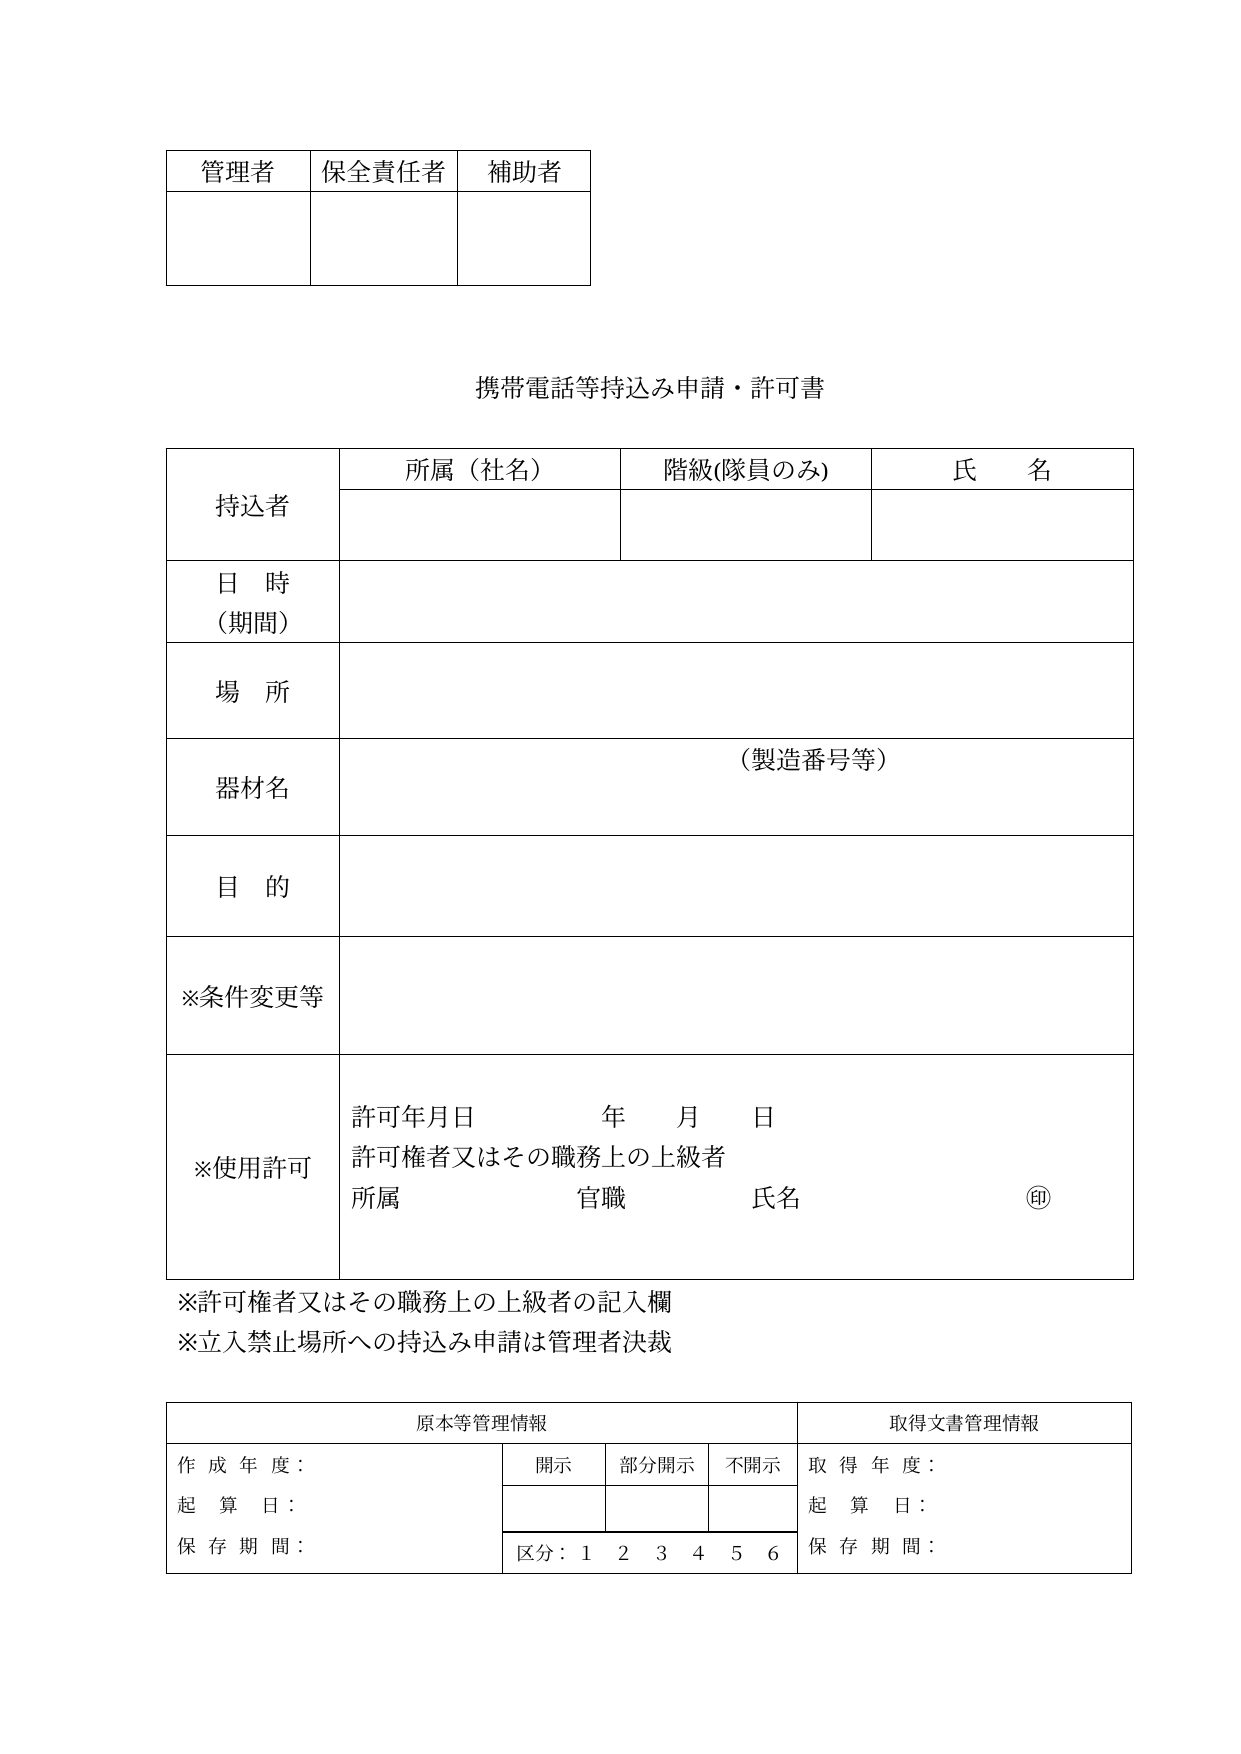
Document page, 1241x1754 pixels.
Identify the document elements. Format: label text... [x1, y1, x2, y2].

table_cell [311, 192, 457, 285]
table_header 取得文書管理情報 [798, 1403, 1131, 1443]
text 携帯電話等持込み申請・許可書 [177, 367, 1122, 407]
table_cell 場 所 [167, 643, 339, 738]
table_header 原本等管理情報 [167, 1403, 797, 1443]
table_header 持込者 [167, 449, 339, 560]
text ※立入禁止場所への持込み申請は管理者決裁 [177, 1321, 1122, 1361]
text ※許可権者又はその職務上の上級者の記入欄 [177, 1280, 1122, 1321]
table_cell [621, 490, 871, 560]
table_cell [167, 192, 310, 285]
table_cell [709, 1486, 797, 1531]
table_cell ※使用許可 [167, 1055, 339, 1279]
table_cell （製造番号等） [340, 739, 1133, 835]
table_cell 日 時 （期間） [167, 561, 339, 642]
table_header 管理者 [167, 151, 310, 191]
table_header 所属（社名） [340, 449, 620, 489]
table_cell [606, 1486, 708, 1531]
table_cell 作成年度： 起算日： 保存期間： 保存期間満了日： 本紙を含め： 枚 冊 [167, 1444, 502, 1573]
table_cell 開示 [503, 1444, 605, 1484]
table_cell [458, 192, 590, 285]
table_header 保全責任者 [311, 151, 457, 191]
table_cell ※条件変更等 [167, 937, 339, 1054]
table_cell [340, 937, 1133, 1054]
table_cell 部分開示 [606, 1444, 708, 1484]
table_cell [503, 1486, 605, 1531]
table_header 階級(隊員のみ) [621, 449, 871, 489]
table_cell 許可年月日 年 月 日 許可権者又はその職務上の上級者 所属 官職 氏名 ㊞ [340, 1055, 1133, 1279]
table_cell 不開示 [709, 1444, 797, 1484]
table_cell [872, 490, 1133, 560]
table_cell [340, 836, 1133, 936]
table_cell 区分： １ ２ ３ ４ ５ ６ [503, 1533, 797, 1573]
table_cell 器材名 [167, 739, 339, 835]
table_cell [340, 561, 1133, 642]
table_cell [340, 490, 620, 560]
table_header 氏 名 [872, 449, 1133, 489]
table_cell 取得年度： 起算日： 保存期間： 保存期間満了日： 本紙を含め： 枚 冊 [798, 1444, 1131, 1573]
table_cell 目 的 [167, 836, 339, 936]
table_cell [340, 643, 1133, 738]
table_header 補助者 [458, 151, 590, 191]
